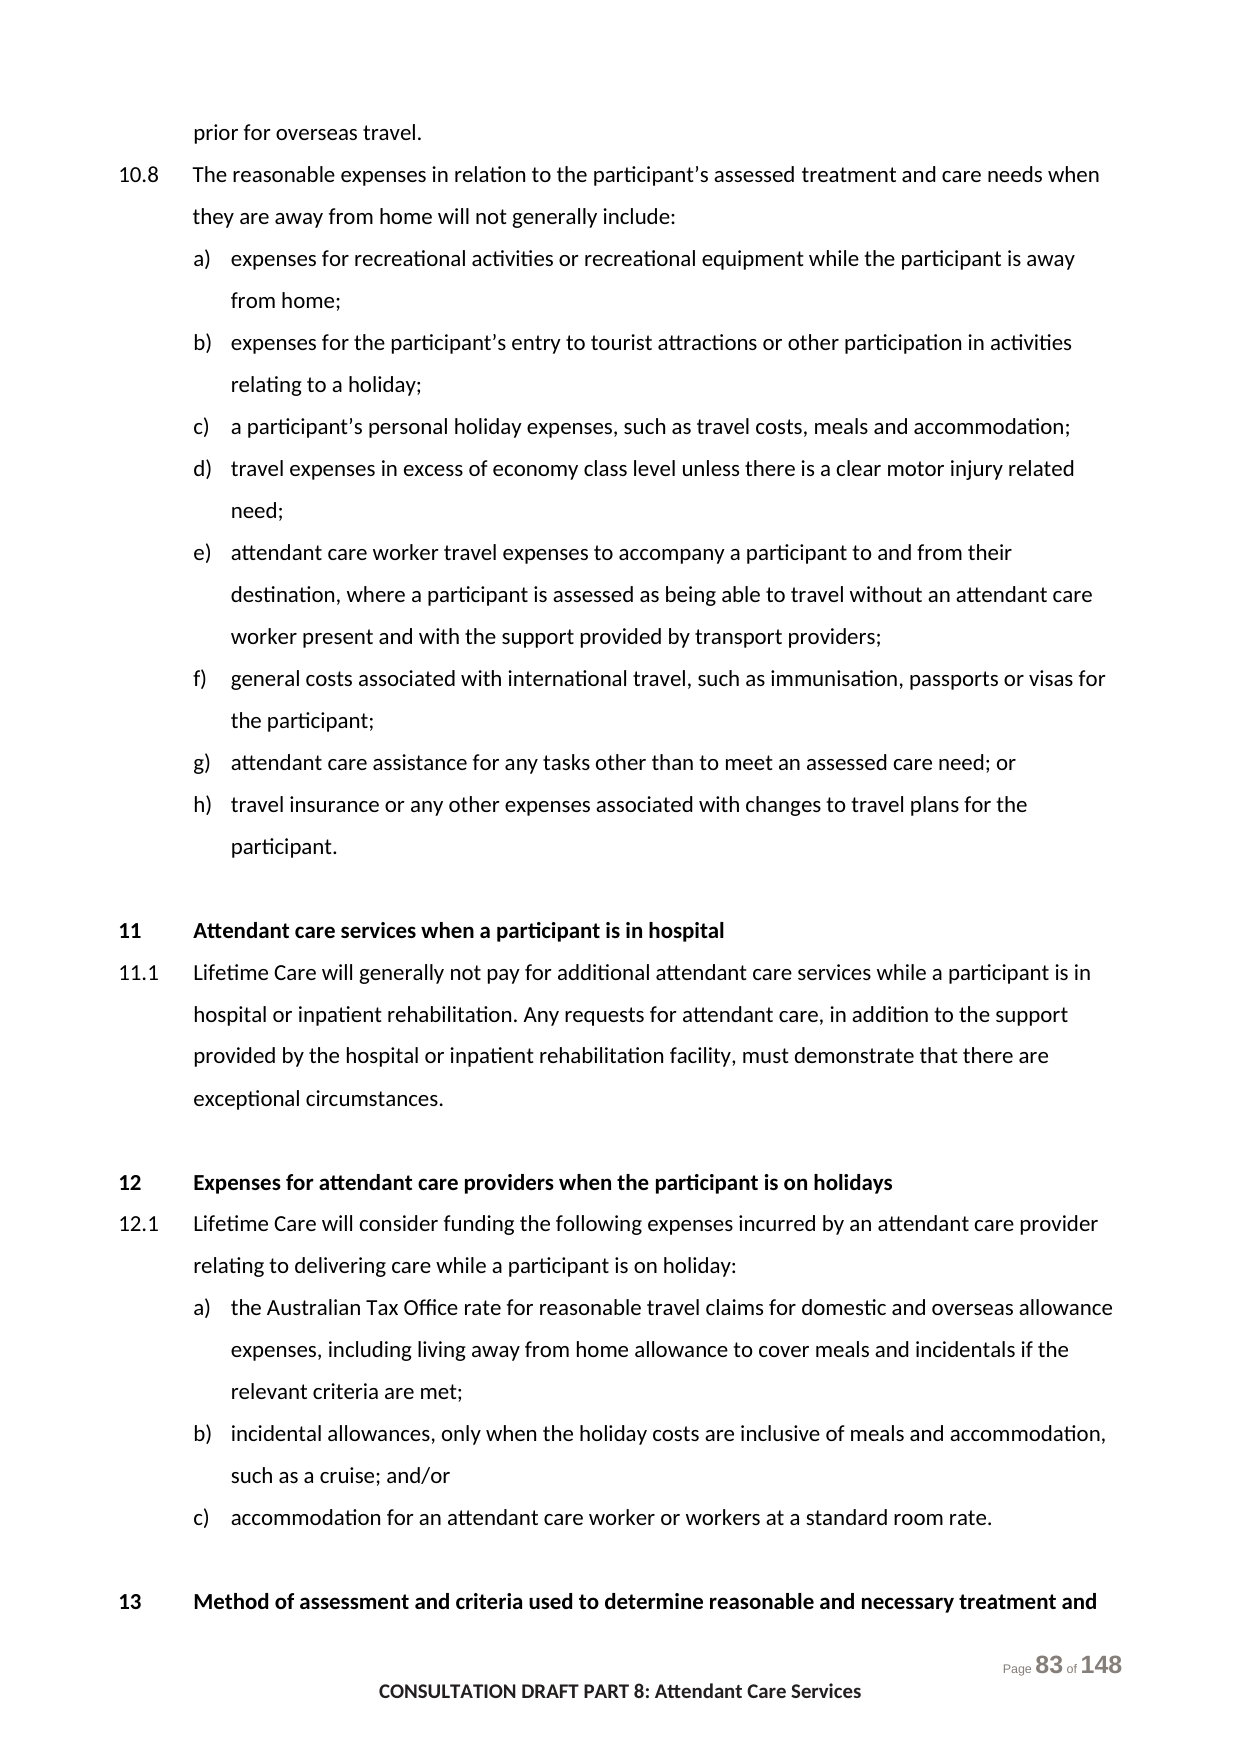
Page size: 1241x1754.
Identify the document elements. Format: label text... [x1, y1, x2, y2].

text 12.1 Lifetime Care will consider funding the following expenses incurred by an attendant care provider relating to delivering care while a participant is on holiday: [118, 1209, 1122, 1279]
list travel expenses in excess of economy class level unless there is a clear motor injury related need; [193, 454, 1122, 524]
list incidental allowances, only when the holiday costs are inclusive of meals and accommodation, such as a cruise; and/or [193, 1419, 1122, 1489]
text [118, 118, 1122, 146]
list attendant care worker travel expenses to accompany a participant to and from their destination, where a participant is assessed as being able to travel without an attendant care worker present and with the support provided by transport providers; [193, 538, 1122, 650]
list expenses for the participant’s entry to tourist attractions or other participation in activities relating to a holiday; [193, 328, 1122, 398]
text 10.8 The reasonable expenses in relation to the participant’s assessed treatment and care needs when they are away from home will not generally include: [118, 160, 1122, 230]
list a participant’s personal holiday expenses, such as travel costs, meals and accommodation; [193, 412, 1122, 440]
text 12 Expenses for attendant care providers when the participant is on holidays [118, 1168, 1122, 1196]
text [118, 1587, 1122, 1615]
text 11 Attendant care services when a participant is in hospital [118, 916, 1122, 944]
text 11.1 Lifetime Care will generally not pay for additional attendant care services while a participant is in hospital or inpatient rehabilitation. Any requests for attendant care, in addition to the support provided by the hospital or inpatient rehabilitation facility, must demonstrate that there are exceptional circumstances. [118, 958, 1122, 1112]
list attendant care assistance for any tasks other than to meet an assessed care need; or [193, 748, 1122, 776]
list accommodation for an attendant care worker or workers at a standard room rate. [193, 1503, 1122, 1531]
list general costs associated with international travel, such as immunisation, passports or visas for the participant; [193, 664, 1122, 734]
list the Australian Tax Office rate for reasonable travel claims for domestic and overseas allowance expenses, including living away from home allowance to cover meals and incidentals if the relevant criteria are met; [193, 1293, 1122, 1406]
list travel insurance or any other expenses associated with changes to travel plans for the participant. [193, 790, 1122, 860]
list expenses for recreational activities or recreational equipment while the participant is away from home; [193, 244, 1122, 314]
